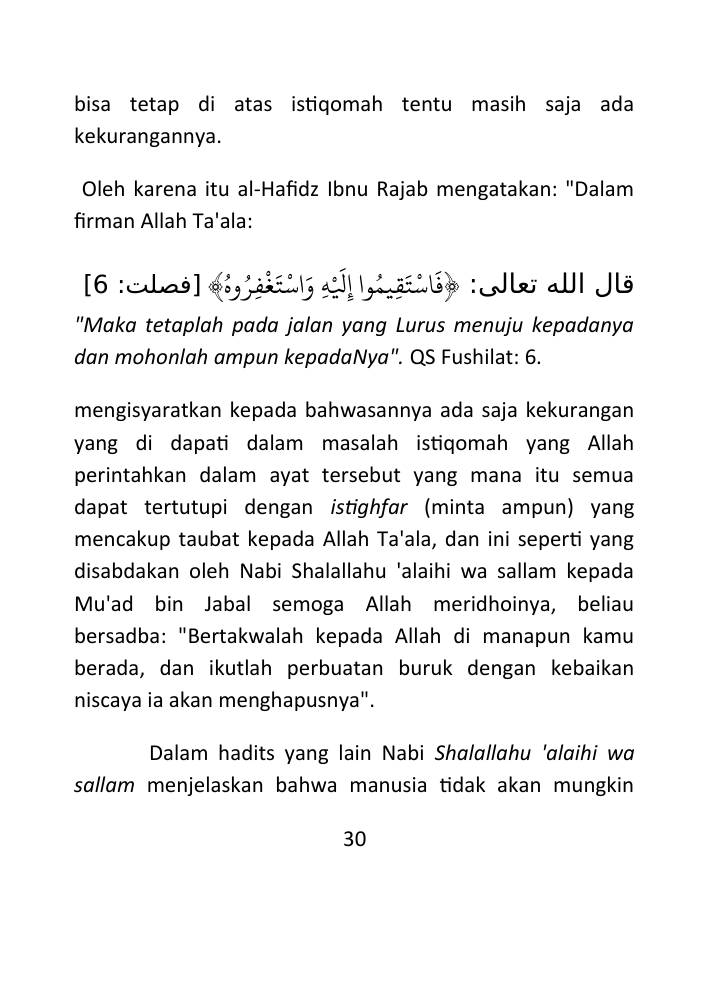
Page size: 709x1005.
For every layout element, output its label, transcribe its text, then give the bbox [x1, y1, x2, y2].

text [74, 738, 635, 798]
text "Maka tetaplah pada jalan yang Lurus menuju kepadanya dan mohonlah ampun kepadaNya". QS Fushilat: 6. [74, 310, 635, 371]
text قال الله تعالى: ﴿فَاسْتَقِيمُوا إِلَيْهِ وَاسْتَغْفِرُوهُ﴾ [فصلت: 6] [74, 259, 635, 310]
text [74, 89, 635, 149]
text Oleh karena itu al-Hafidz Ibnu Rajab mengatakan: "Dalam firman Allah Ta'ala: [74, 174, 635, 234]
text mengisyaratkan kepada bahwasannya ada saja kekurangan yang di dapati dalam masalah istiqomah yang Allah perintahkan dalam ayat tersebut yang mana itu semua dapat tertutupi dengan istighfar (minta ampun) yang mencakup taubat kepada Allah Ta'ala, dan ini seperti yang disabdakan oleh Nabi Shalallahu 'alaihi wa sallam kepada Mu'ad bin Jabal semoga Allah meridhoinya, beliau bersadba: "Bertakwalah kepada Allah di manapun kamu berada, dan ikutlah perbuatan buruk dengan kebaikan niscaya ia akan menghapusnya". [74, 396, 635, 713]
